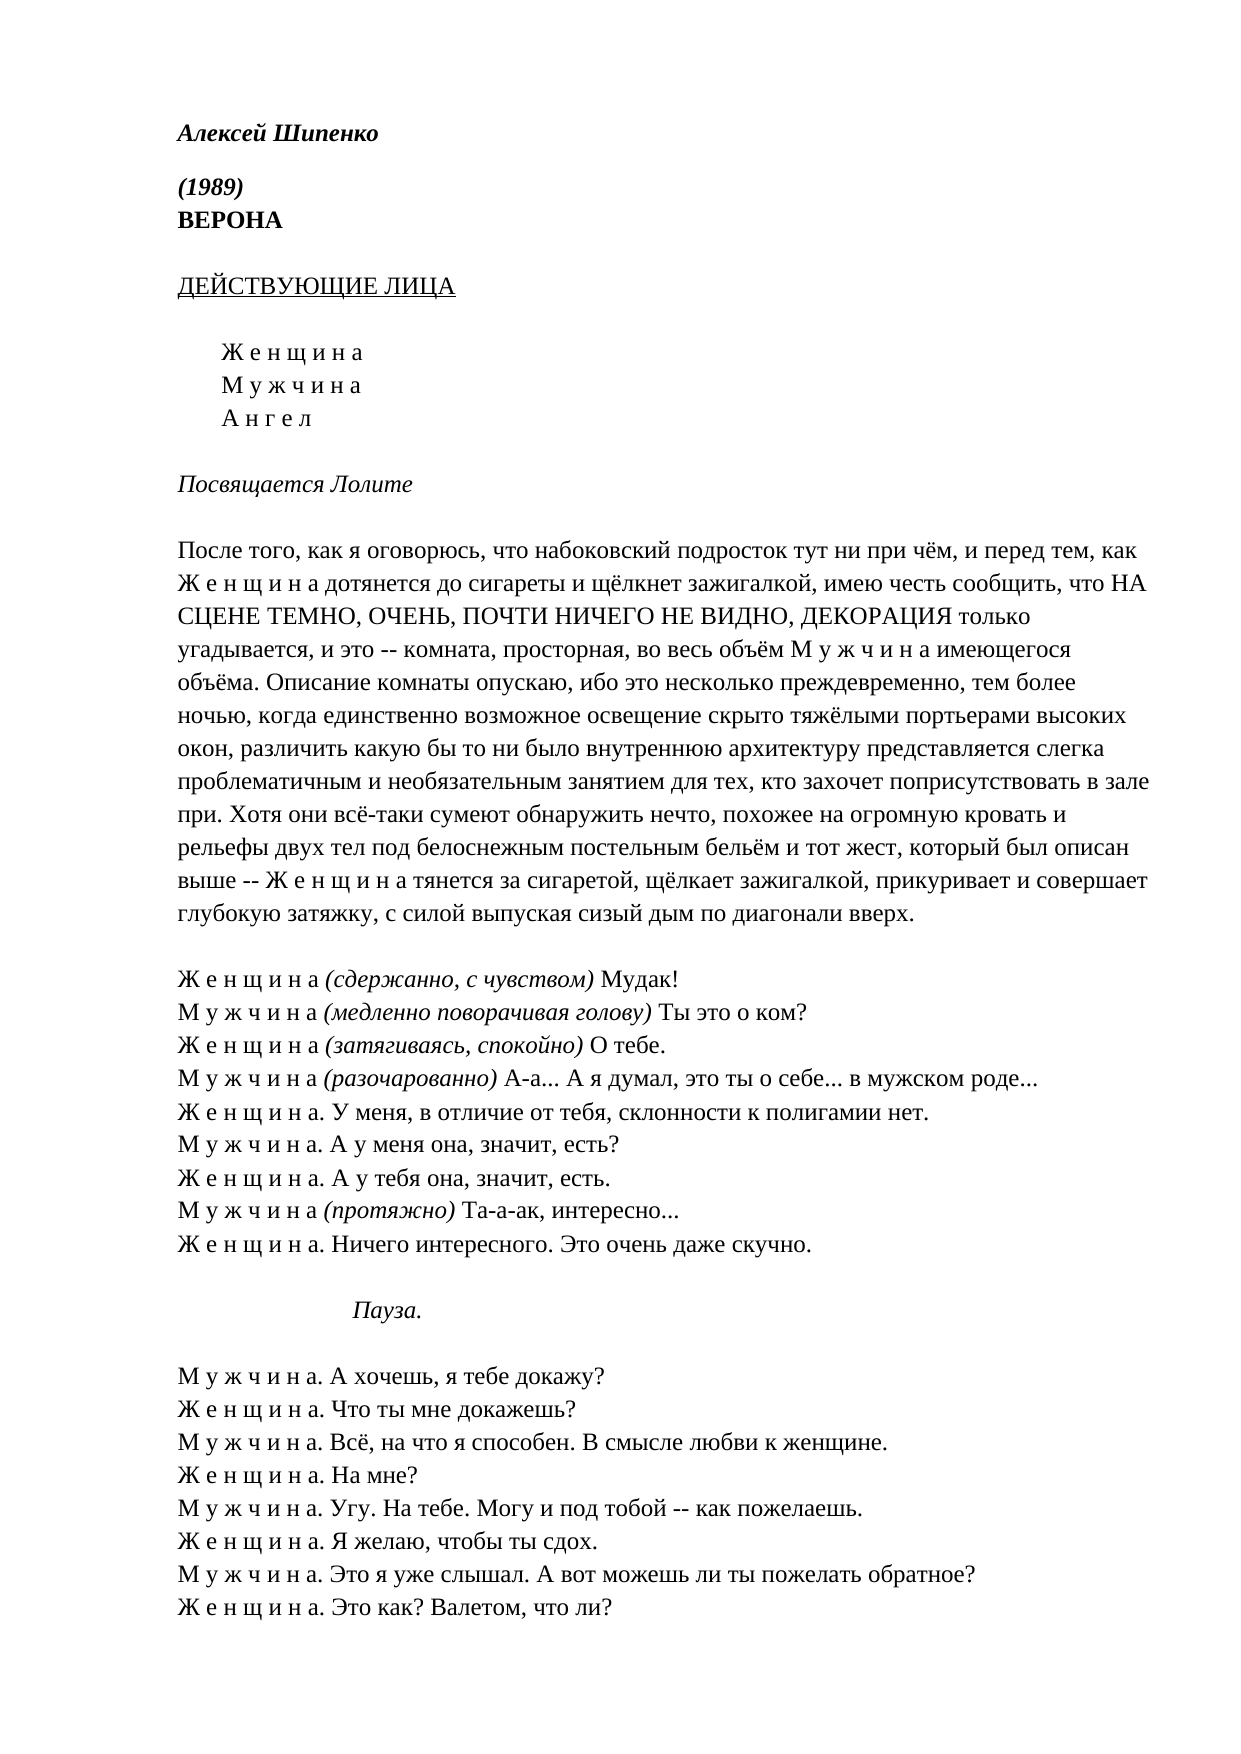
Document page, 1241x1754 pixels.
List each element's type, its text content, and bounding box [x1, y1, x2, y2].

text Алексей Шипенко [177, 118, 1152, 147]
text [177, 172, 1152, 1621]
